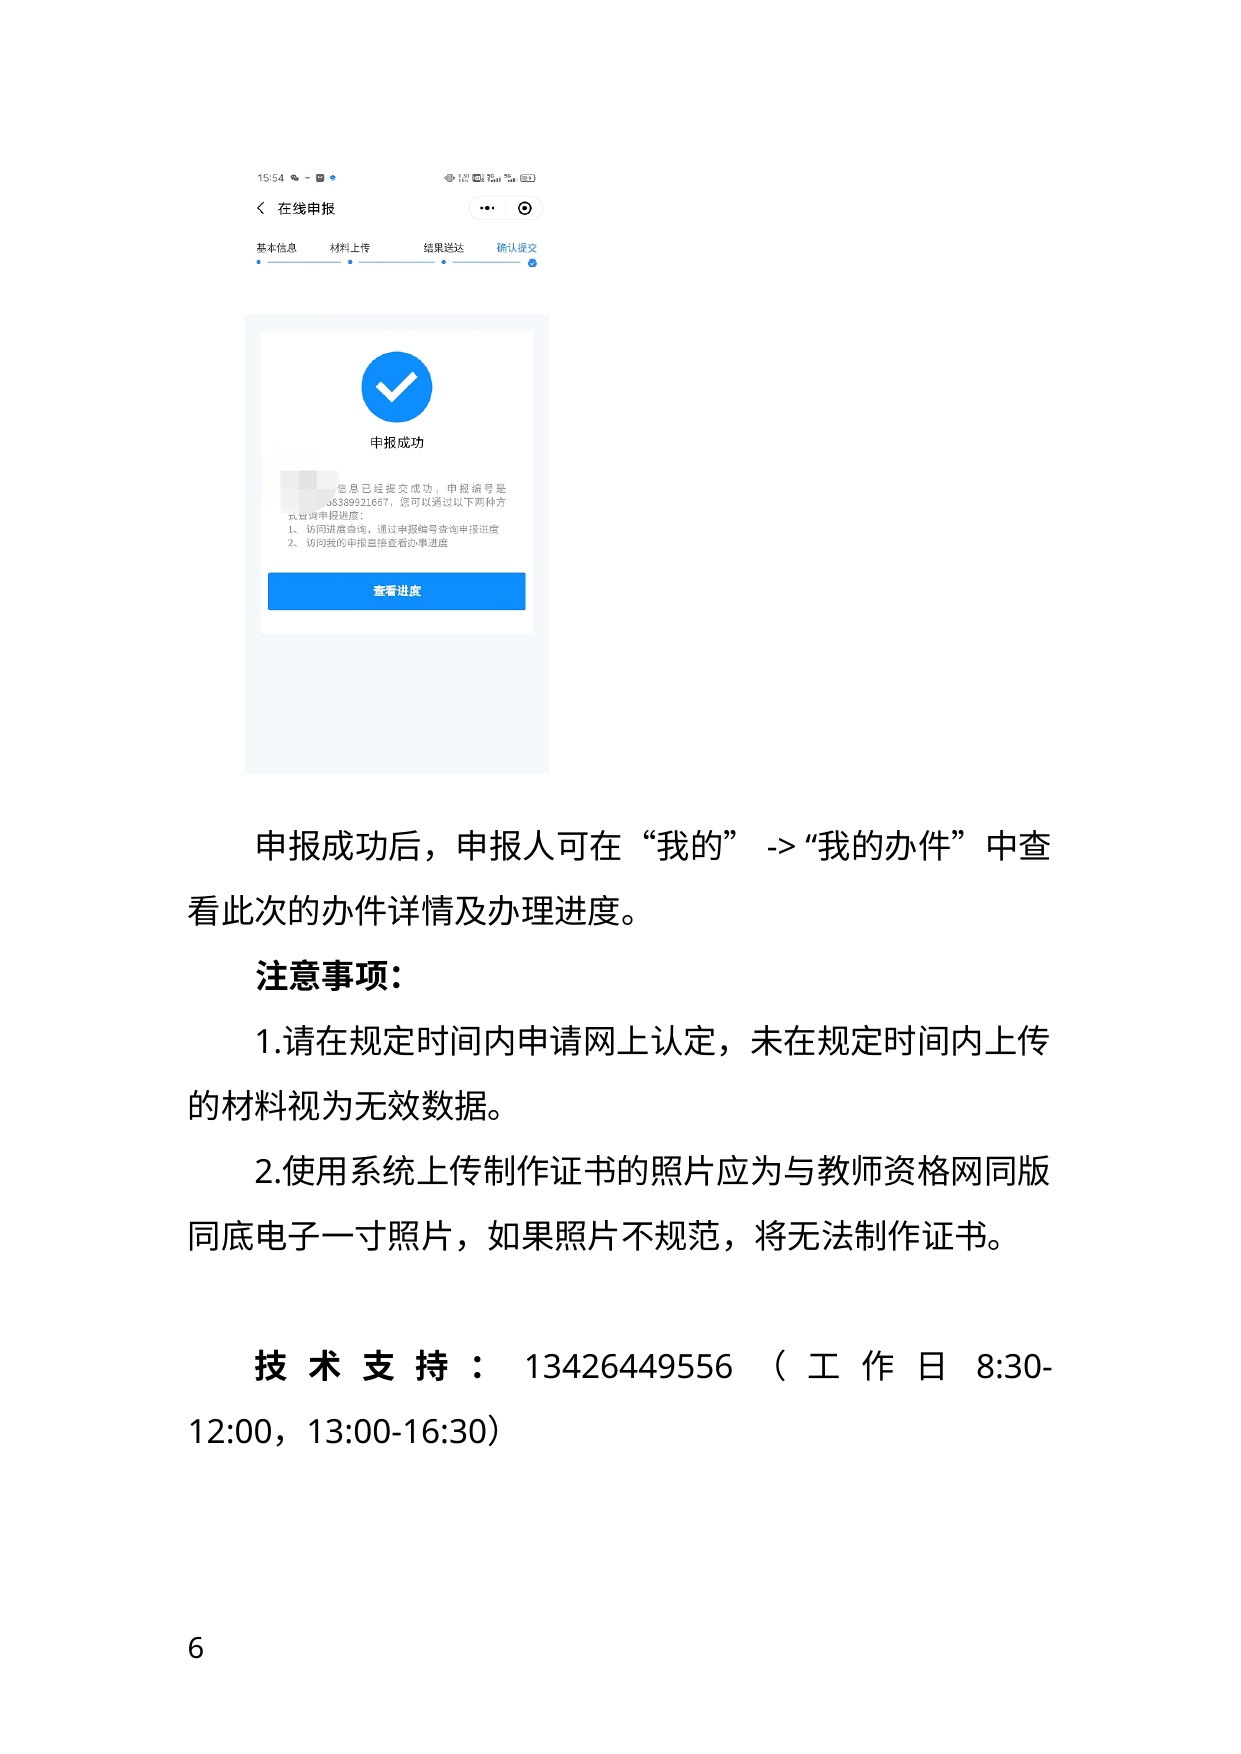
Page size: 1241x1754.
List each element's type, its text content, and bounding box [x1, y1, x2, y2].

list 2.使用系统上传制作证书的照片应为与教师资格网同版同底电子一寸照片，如果照片不规范，将无法制作证书。 [187, 1137, 1053, 1267]
picture [231, 162, 562, 774]
list 1.请在规定时间内申请网上认定，未在规定时间内上传的材料视为无效数据。 [187, 1007, 1053, 1137]
list 注意事项： [187, 942, 1053, 1007]
list 技术支持：13426449556（工作日8:30-12:00，13:00-16:30） [187, 1332, 1053, 1462]
list 申报成功后，申报人可在“我的” -> “我的办件”中查看此次的办件详情及办理进度。 [187, 812, 1053, 942]
